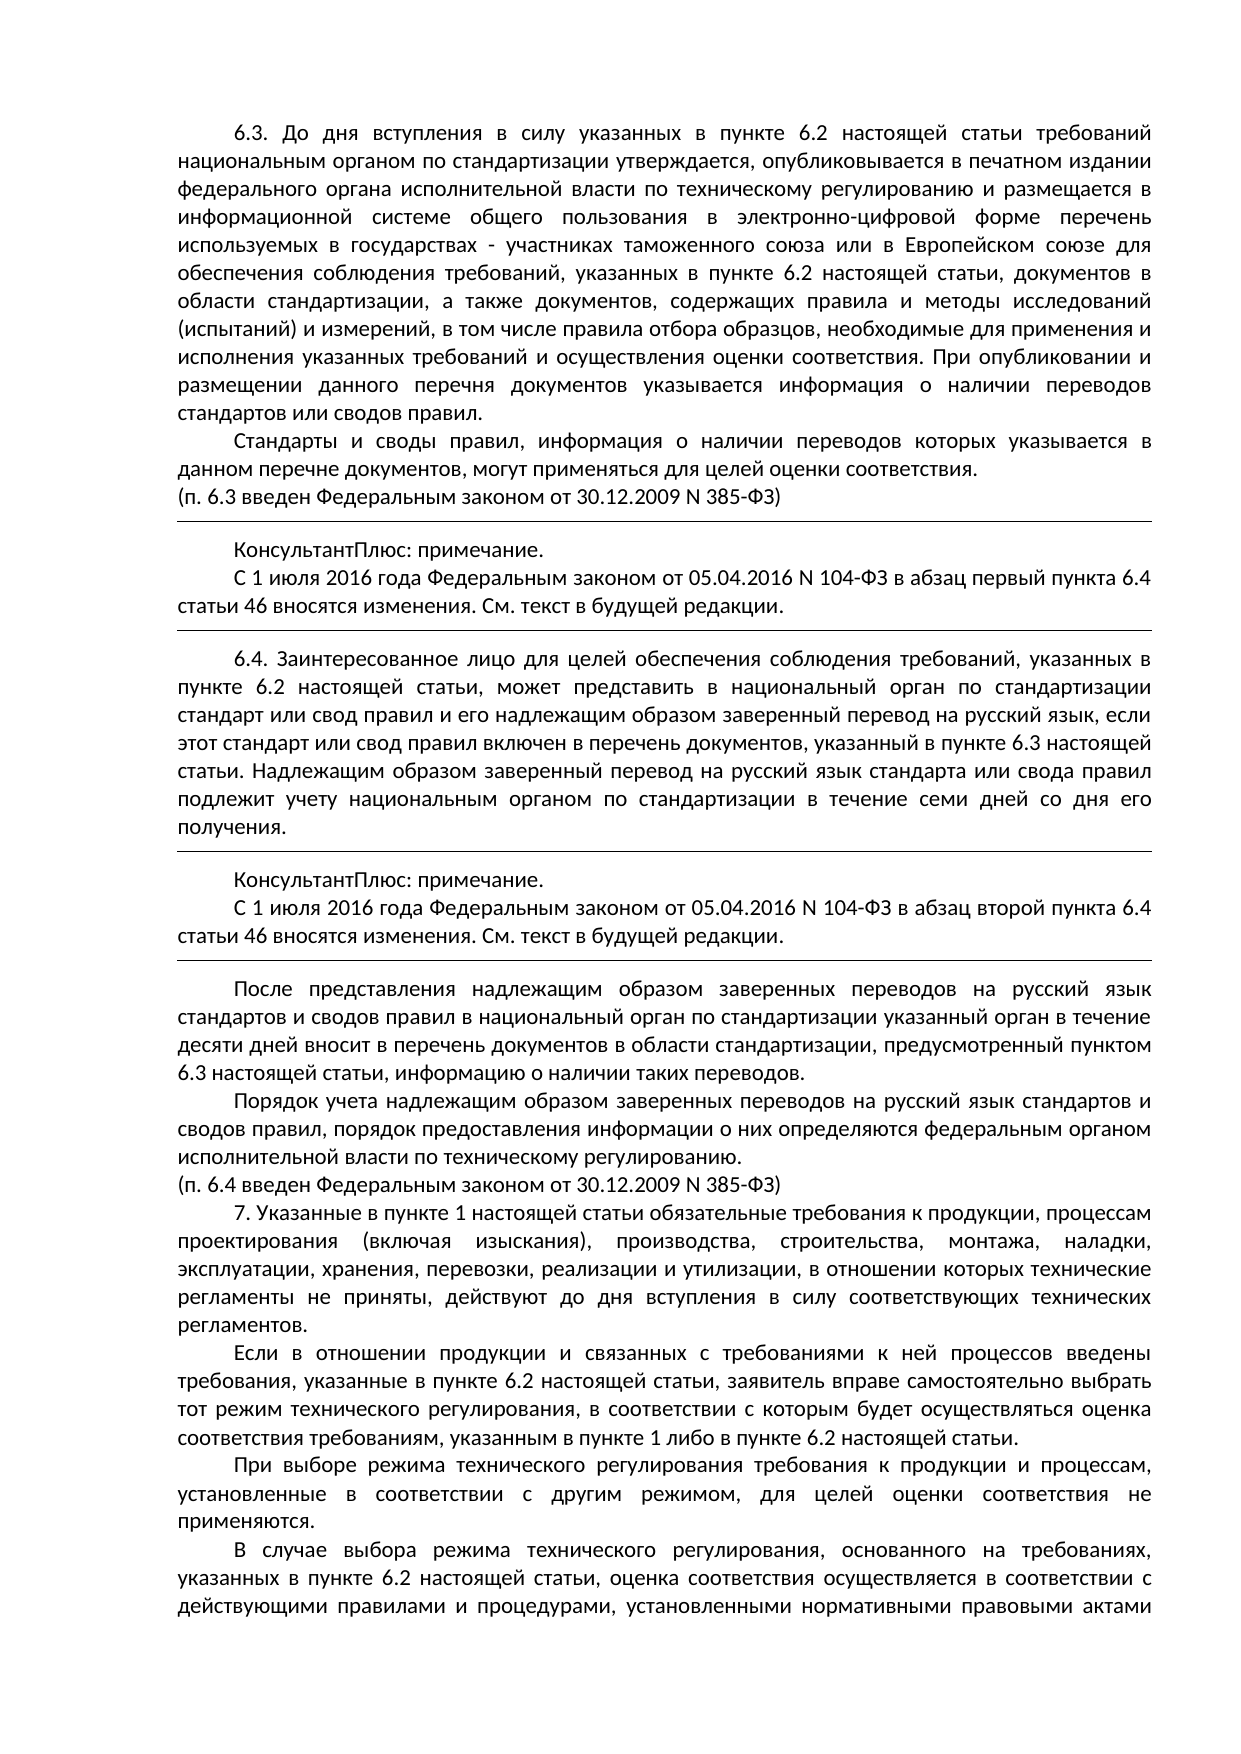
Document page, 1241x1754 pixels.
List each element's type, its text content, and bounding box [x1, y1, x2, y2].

text (п. 6.3 введен Федеральным законом от 30.12.2009 N 385-ФЗ) [177, 482, 1152, 510]
text После представления надлежащим образом заверенных переводов на русский язык стандартов и сводов правил в национальный орган по стандартизации указанный орган в течение десяти дней вносит в перечень документов в области стандартизации, предусмотренный пунктом 6.3 настоящей статьи, информацию о наличии таких переводов. [177, 974, 1152, 1086]
text Порядок учета надлежащим образом заверенных переводов на русский язык стандартов и сводов правил, порядок предоставления информации о них определяются федеральным органом исполнительной власти по техническому регулированию. [177, 1086, 1152, 1170]
text С 1 июля 2016 года Федеральным законом от 05.04.2016 N 104-ФЗ в абзац второй пункта 6.4 статьи 46 вносятся изменения. См. текст в будущей редакции. [177, 893, 1152, 949]
text Стандарты и своды правил, информация о наличии переводов которых указывается в данном перечне документов, могут применяться для целей оценки соответствия. [177, 426, 1152, 482]
text С 1 июля 2016 года Федеральным законом от 05.04.2016 N 104-ФЗ в абзац первый пункта 6.4 статьи 46 вносятся изменения. См. текст в будущей редакции. [177, 563, 1152, 619]
text 6.4. Заинтересованное лицо для целей обеспечения соблюдения требований, указанных в пункте 6.2 настоящей статьи, может представить в национальный орган по стандартизации стандарт или свод правил и его надлежащим образом заверенный перевод на русский язык, если этот стандарт или свод правил включен в перечень документов, указанный в пункте 6.3 настоящей статьи. Надлежащим образом заверенный перевод на русский язык стандарта или свода правил подлежит учету национальным органом по стандартизации в течение семи дней со дня его получения. [177, 644, 1152, 840]
text (п. 6.4 введен Федеральным законом от 30.12.2009 N 385-ФЗ) [177, 1170, 1152, 1198]
text При выборе режима технического регулирования требования к продукции и процессам, установленные в соответствии с другим режимом, для целей оценки соответствия не применяются. [177, 1451, 1152, 1535]
text КонсультантПлюс: примечание. [177, 535, 1152, 563]
text 6.3. До дня вступления в силу указанных в пункте 6.2 настоящей статьи требований национальным органом по стандартизации утверждается, опубликовывается в печатном издании федерального органа исполнительной власти по техническому регулированию и размещается в информационной системе общего пользования в электронно-цифровой форме перечень используемых в государствах - участниках таможенного союза или в Европейском союзе для обеспечения соблюдения требований, указанных в пункте 6.2 настоящей статьи, документов в области стандартизации, а также документов, содержащих правила и методы исследований (испытаний) и измерений, в том числе правила отбора образцов, необходимые для применения и исполнения указанных требований и осуществления оценки соответствия. При опубликовании и размещении данного перечня документов указывается информация о наличии переводов стандартов или сводов правил. [177, 118, 1152, 426]
text КонсультантПлюс: примечание. [177, 865, 1152, 893]
text 7. Указанные в пункте 1 настоящей статьи обязательные требования к продукции, процессам проектирования (включая изыскания), производства, строительства, монтажа, наладки, эксплуатации, хранения, перевозки, реализации и утилизации, в отношении которых технические регламенты не приняты, действуют до дня вступления в силу соответствующих технических регламентов. [177, 1198, 1152, 1338]
text Если в отношении продукции и связанных с требованиями к ней процессов введены требования, указанные в пункте 6.2 настоящей статьи, заявитель вправе самостоятельно выбрать тот режим технического регулирования, в соответствии с которым будет осуществляться оценка соответствия требованиям, указанным в пункте 1 либо в пункте 6.2 настоящей статьи. [177, 1338, 1152, 1451]
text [177, 1535, 1152, 1619]
